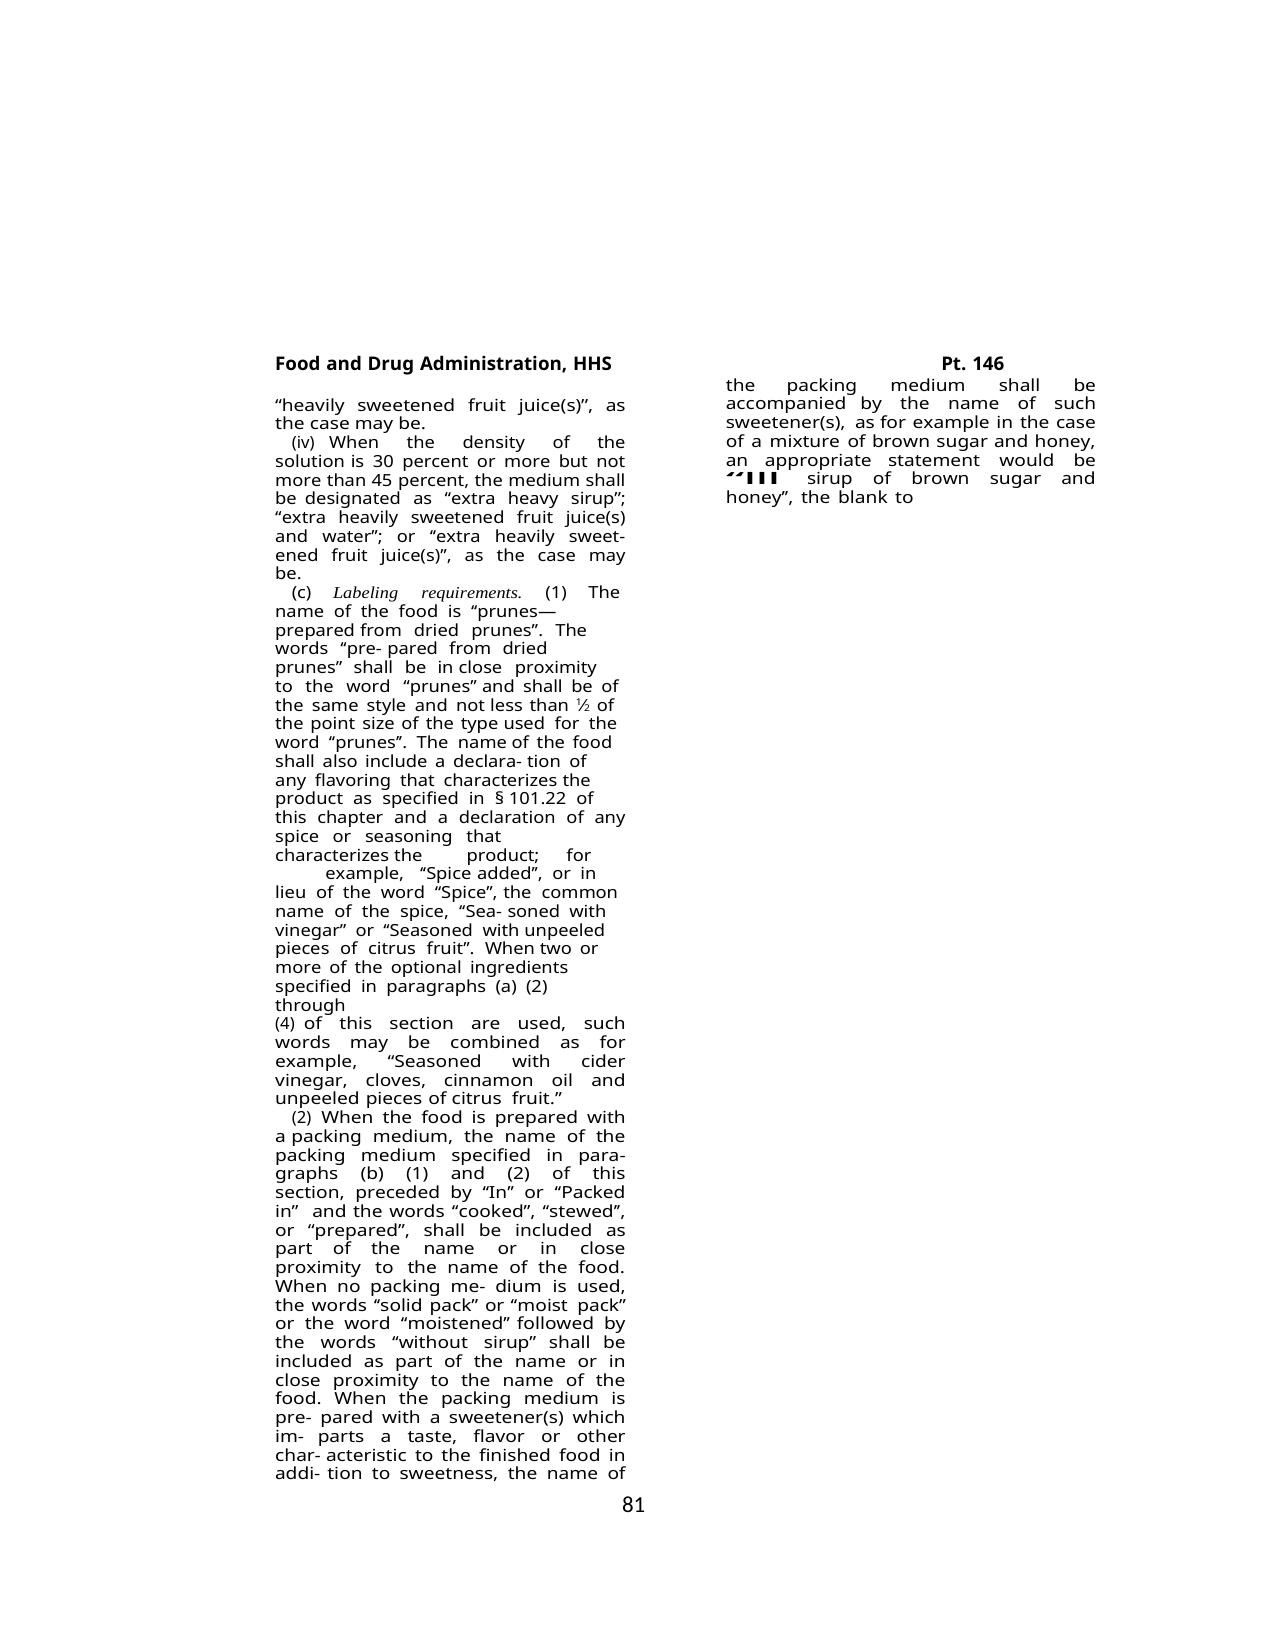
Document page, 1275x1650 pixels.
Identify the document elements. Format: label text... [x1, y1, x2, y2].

list of this section are used, such words may be combined as for example, ‘‘Seasoned with cider vinegar, cloves, cinnamon oil and unpeeled pieces of citrus fruit.’’ [275, 1015, 625, 1108]
list When the density of the solution is 30 percent or more but not more than 45 percent, the medium shall be designated as ‘‘extra heavy sirup’’; ‘‘extra heavily sweetened fruit juice(s) and water’’; or ‘‘extra heavily sweet- ened fruit juice(s)’’, as the case may be. [275, 433, 625, 583]
list When the food is prepared with a packing medium, the name of the packing medium specified in para- graphs (b) (1) and (2) of this section, preceded by ‘‘In’’ or ‘‘Packed in’’ and the words ‘‘cooked’’, ‘‘stewed’’, or ‘‘prepared’’, shall be included as part of the name or in close proximity to the name of the food. When no packing me- dium is used, the words ‘‘solid pack’’ or ‘‘moist pack’’ or the word ‘‘moistened’’ followed by the words ‘‘without sirup’’ shall be included as part of the name or in close proximity to the name of the food. When the packing medium is pre- pared with a sweetener(s) which im- parts a taste, flavor or other char- acteristic to the finished food in addi- tion to sweetness, the name of the packing medium shall be accompanied by the name of such sweetener(s), as for example in the case of a mixture of brown sugar and honey, an appropriate statement would be ‘‘lll sirup of brown sugar and honey’’, the blank to [275, 1108, 626, 1483]
text (c) Labeling requirements. (1) The name of the food is ‘‘prunes—prepared from dried prunes’’. The words ‘‘pre- pared from dried prunes’’ shall be in close proximity to the word ‘‘prunes’’ and shall be of the same style and not less than 1⁄2 of the point size of the type used for the word ‘‘prunes’’. The name of the food shall also include a declara- tion of any flavoring that characterizes the product as specified in § 101.22 of this chapter and a declaration of any spice or seasoning that characterizes the product; for example, ‘‘Spice added’’, or in lieu of the word ‘‘Spice’’, the common name of the spice, ‘‘Sea- soned with vinegar’’ or ‘‘Seasoned with unpeeled pieces of citrus fruit’’. When two or more of the optional ingredients specified in paragraphs (a) (2) through [275, 583, 625, 1015]
text ‘‘heavily sweetened fruit juice(s)’’, as the case may be. [275, 396, 625, 433]
subtitle Food and Drug Administration, HHS Pt. 146 [275, 350, 1096, 376]
